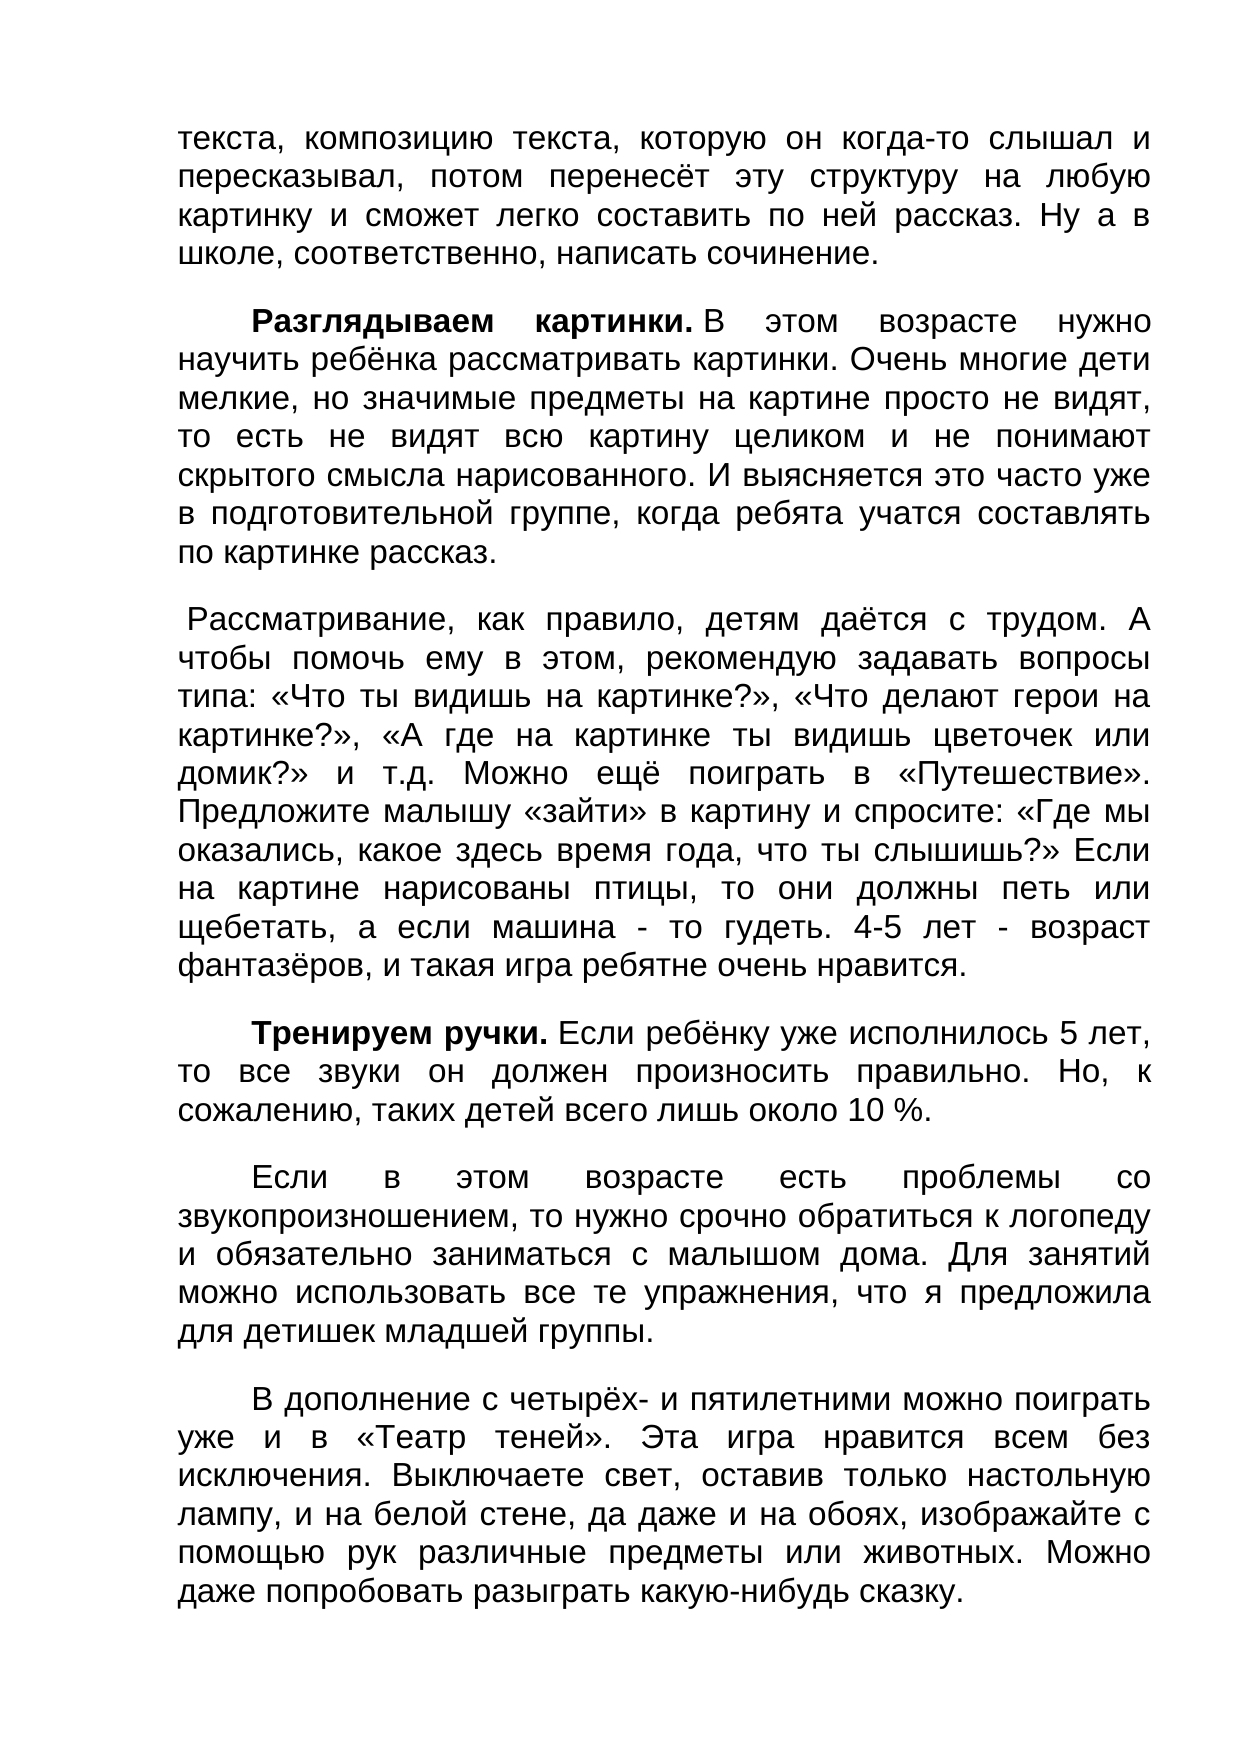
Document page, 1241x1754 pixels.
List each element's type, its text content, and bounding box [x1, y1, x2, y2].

text В дополнение с четырёх- и пятилетними можно поиграть уже и в «Театр теней». Эта игра нравится всем без исключения. Выключаете свет, оставив только настольную лампу, и на белой стене, да даже и на обоях, изображайте с помощью рук различные предметы или животных. Можно даже попробовать разыграть какую-нибудь сказку. [177, 1379, 1152, 1609]
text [177, 118, 1152, 272]
text Если в этом возрасте есть проблемы со звукопроизношением, то нужно срочно обратиться к логопеду и обязательно заниматься с малышом дома. Для занятий можно использовать все те упражнения, что я предложила для детишек младшей группы. [177, 1157, 1152, 1349]
text Разглядываем картинки. В этом возрасте нужно научить ребёнка рассматривать картинки. Очень многие дети мелкие, но значимые предметы на картине просто не видят, то есть не видят всю картину целиком и не понимают скрытого смысла нарисованного. И выясняется это часто уже в подготовительной группе, когда ребята учатся составлять по картинке рассказ. [177, 301, 1152, 570]
text Рассматривание, как правило, детям даётся с трудом. А чтобы помочь ему в этом, рекомендую задавать вопросы типа: «Что ты видишь на картинке?», «Что делают герои на картинке?», «А где на картинке ты видишь цветочек или домик?» и т.д. Можно ещё поиграть в «Путешествие». Предложите малышу «зайти» в картину и спросите: «Где мы оказались, какое здесь время года, что ты слышишь?» Если на картине нарисованы птицы, то они должны петь или щебетать, а если машина - то гудеть. 4-5 лет - возраст фантазёров, и такая игра ребятне очень нравится. [177, 599, 1152, 984]
text Тренируем ручки. Если ребёнку уже исполнилось 5 лет, то все звуки он должен произносить правильно. Но, к сожалению, таких детей всего лишь около 10 %. [177, 1013, 1152, 1128]
